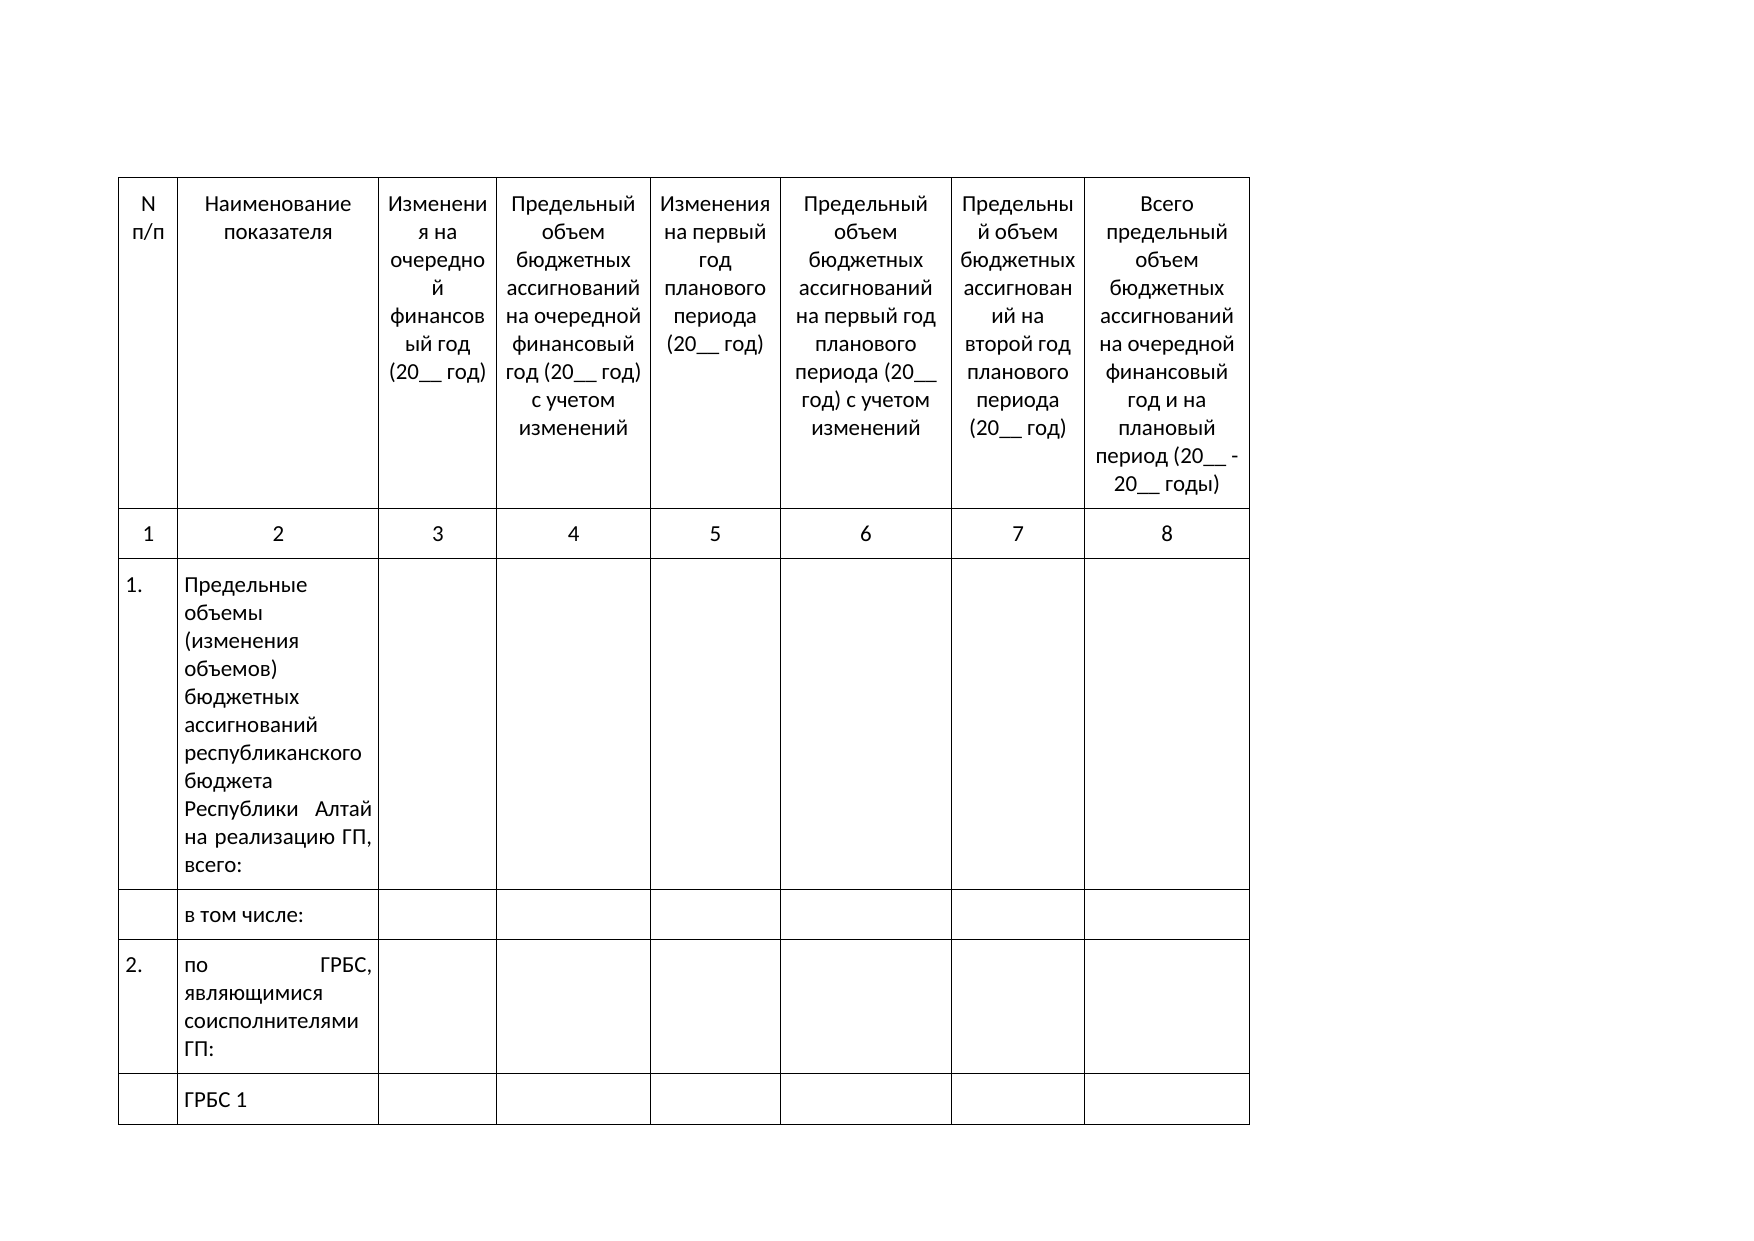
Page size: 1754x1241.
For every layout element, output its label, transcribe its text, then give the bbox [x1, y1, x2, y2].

table_cell [952, 1074, 1084, 1123]
table_cell [379, 890, 496, 939]
table_cell 1 [119, 509, 177, 558]
table_header Предельный объем бюджетных ассигнований на первый год планового периода (20__ год) с учетом изменений [781, 178, 951, 508]
table_cell 5 [651, 509, 780, 558]
table_cell [781, 1074, 951, 1123]
table_cell [781, 559, 951, 888]
table_header Изменения на очередной финансовый год (20__ год) [379, 178, 496, 508]
table_cell [781, 940, 951, 1073]
table_cell [379, 940, 496, 1073]
table_cell 7 [952, 509, 1084, 558]
table_cell [497, 940, 650, 1073]
table_cell [119, 890, 177, 939]
table_cell [952, 559, 1084, 888]
table_header Предельный объем бюджетных ассигнований на второй год планового периода (20__ год) [952, 178, 1084, 508]
table_header Изменения на первый год планового периода (20__ год) [651, 178, 780, 508]
table_cell 1. [119, 559, 177, 888]
table_cell [1085, 890, 1249, 939]
table_cell [651, 890, 780, 939]
table_cell [497, 890, 650, 939]
table_cell [952, 940, 1084, 1073]
table_cell [379, 1074, 496, 1123]
table_cell [379, 559, 496, 888]
table_header Предельный объем бюджетных ассигнований на очередной финансовый год (20__ год) с учетом изменений [497, 178, 650, 508]
table_cell [952, 890, 1084, 939]
table_cell [781, 890, 951, 939]
table_cell [651, 1074, 780, 1123]
table_cell 6 [781, 509, 951, 558]
table_header Наименование показателя [178, 178, 378, 508]
table_cell [497, 559, 650, 888]
table_cell в том числе: [178, 890, 378, 939]
table_cell по ГРБС, являющимися соисполнителями ГП: [178, 940, 378, 1073]
table_cell 2 [178, 509, 378, 558]
table_cell [497, 1074, 650, 1123]
table_header Всего предельный объем бюджетных ассигнований на очередной финансовый год и на плановый период (20__ - 20__ годы) [1085, 178, 1249, 508]
table_cell 8 [1085, 509, 1249, 558]
table_cell 4 [497, 509, 650, 558]
table_cell [119, 1074, 177, 1123]
table_cell [1085, 559, 1249, 888]
table_cell [651, 940, 780, 1073]
table_cell ГРБС 1 [178, 1074, 378, 1123]
table_cell Предельные объемы (изменения объемов) бюджетных ассигнований республиканского бюджета Республики Алтай на реализацию ГП, всего: [178, 559, 378, 888]
table_cell [1085, 940, 1249, 1073]
table_cell 2. [119, 940, 177, 1073]
table_cell [1085, 1074, 1249, 1123]
table_cell [651, 559, 780, 888]
table_header N п/п [119, 178, 177, 508]
table_cell 3 [379, 509, 496, 558]
